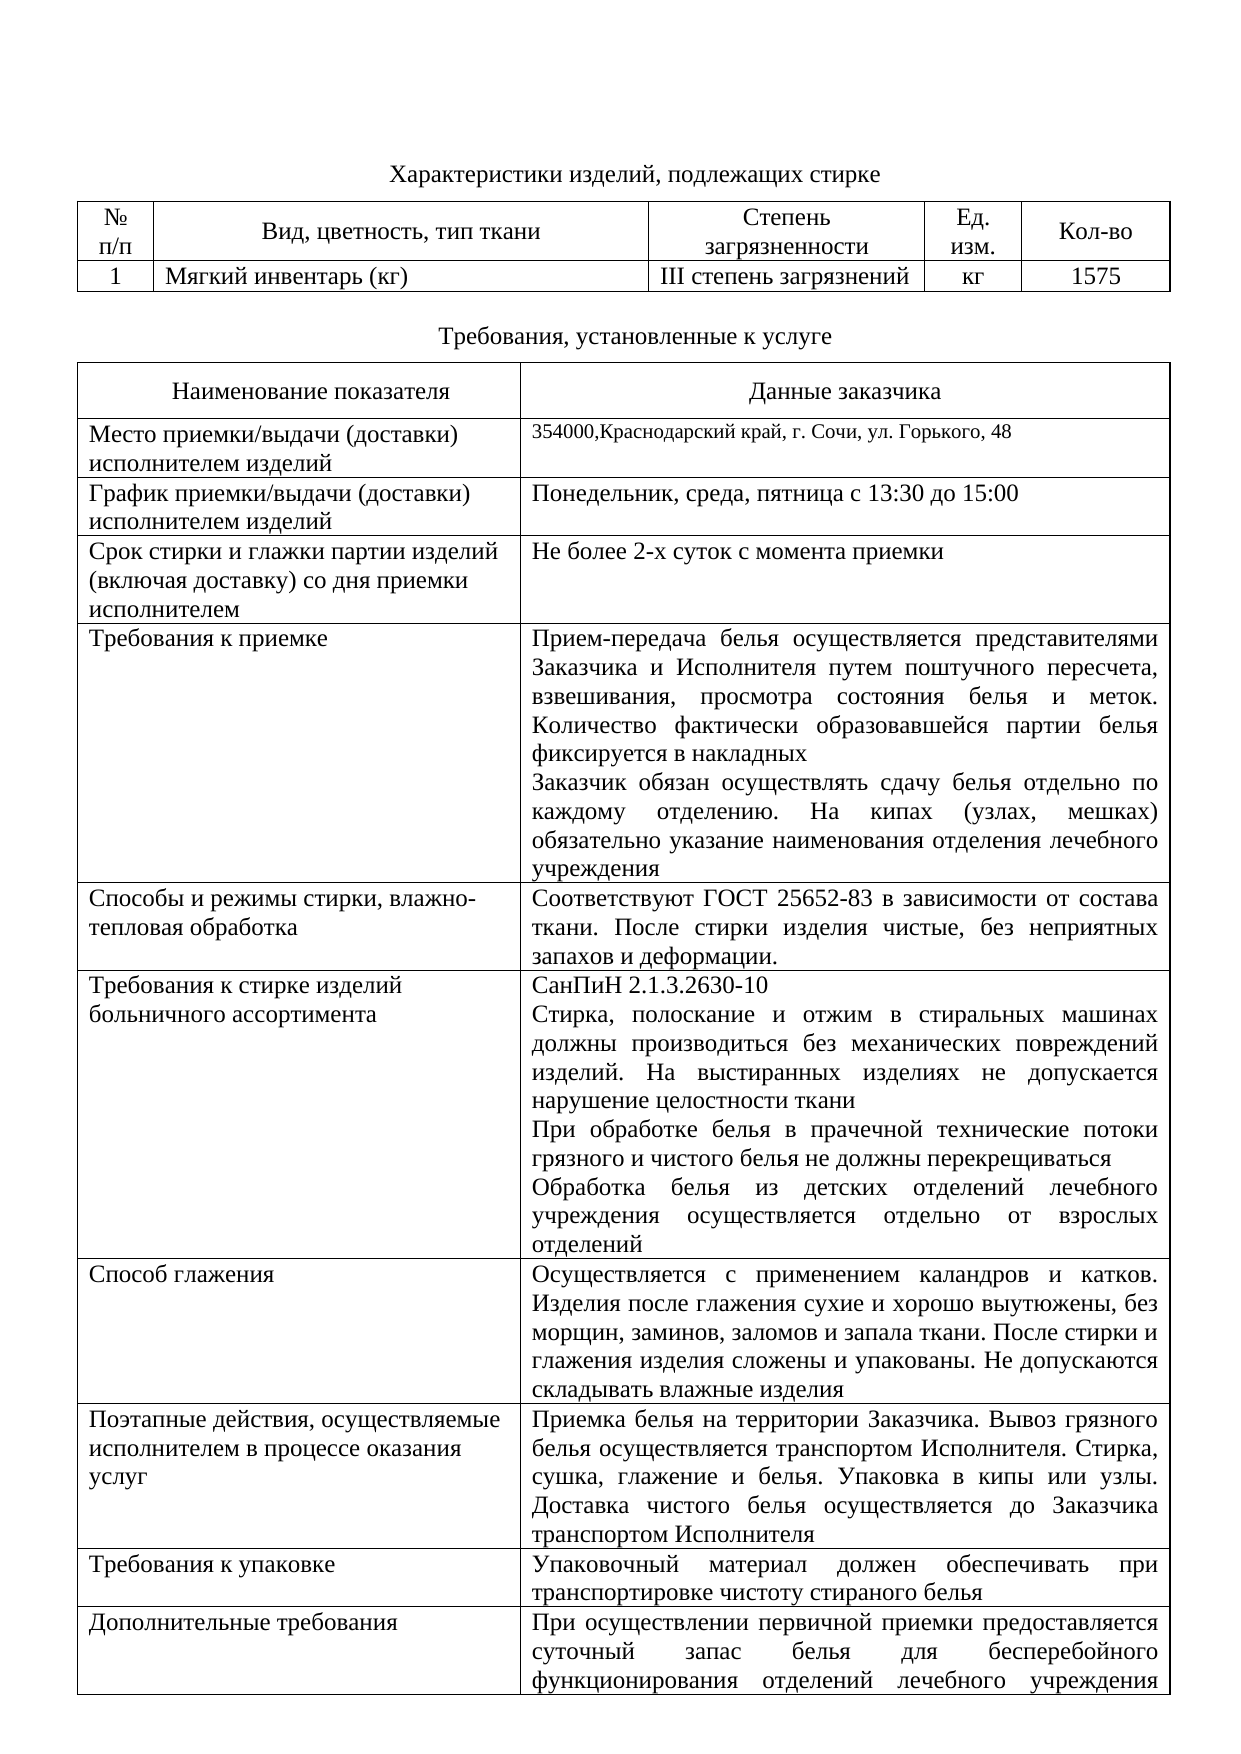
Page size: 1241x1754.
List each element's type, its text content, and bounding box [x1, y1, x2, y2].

table_cell Не более 2-х суток с момента приемки [521, 536, 1169, 622]
table_cell Требования к стирке изделий больничного ассортимента [78, 971, 520, 1258]
table_header Наименование показателя [78, 363, 520, 418]
table_header Ед. изм. [925, 202, 1021, 260]
table_header Данные заказчика [521, 363, 1169, 418]
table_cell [78, 1607, 520, 1693]
table_cell Осуществляется с применением каландров и катков. Изделия после глажения сухие и хорошо выутюжены, без морщин, заминов, заломов и запала ткани. После стирки и глажения изделия сложены и упакованы. Не допускаются складывать влажные изделия [521, 1259, 1169, 1403]
table_header Степень загрязненности [649, 202, 924, 260]
text Требования, установленные к услуге [89, 321, 1181, 349]
table_cell Понедельник, среда, пятница с 13:30 до 15:00 [521, 478, 1169, 535]
table_cell 1 [78, 261, 153, 291]
table_cell Требования к упаковке [78, 1549, 520, 1606]
table_cell Требования к приемке [78, 624, 520, 882]
table_header Кол-во [1022, 202, 1169, 260]
table_cell Мягкий инвентарь (кг) [154, 261, 648, 291]
table_cell III степень загрязнений [649, 261, 924, 291]
table_cell Срок стирки и глажки партии изделий (включая доставку) со дня приемки исполнителем [78, 536, 520, 622]
table_cell Соответствуют ГОСТ 25652-83 в зависимости от состава ткани. После стирки изделия чистые, без неприятных запахов и деформации. [521, 883, 1169, 969]
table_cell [521, 1607, 1169, 1693]
table_cell Поэтапные действия, осуществляемые исполнителем в процессе оказания услуг [78, 1404, 520, 1548]
table_header № п/п [78, 202, 153, 260]
table_cell Прием-передача белья осуществляется представителями Заказчика и Исполнителя путем поштучного пересчета, взвешивания, просмотра состояния белья и меток. Количество фактически образовавшейся партии белья фиксируется в накладных Заказчик обязан осуществлять сдачу белья отдельно по каждому отделению. На кипах (узлах, мешках) обязательно указание наименования отделения лечебного учреждения [521, 624, 1169, 882]
table_cell Способ глажения [78, 1259, 520, 1403]
table_cell СанПиН 2.1.3.2630-10 Стирка, полоскание и отжим в стиральных машинах должны производиться без механических повреждений изделий. На выстиранных изделиях не допускается нарушение целостности ткани При обработке белья в прачечной технические потоки грязного и чистого белья не должны перекрещиваться Обработка белья из детских отделений лечебного учреждения осуществляется отдельно от взрослых отделений [521, 971, 1169, 1258]
text Характеристики изделий, подлежащих стирке [89, 159, 1181, 188]
table_cell График приемки/выдачи (доставки) исполнителем изделий [78, 478, 520, 535]
table_cell Способы и режимы стирки, влажно-тепловая обработка [78, 883, 520, 969]
table_cell 354000,Краснодарский край, г. Сочи, ул. Горького, 48 [521, 419, 1169, 477]
table_header Вид, цветность, тип ткани [154, 202, 648, 260]
table_cell Приемка белья на территории Заказчика. Вывоз грязного белья осуществляется транспортом Исполнителя. Стирка, сушка, глажение и белья. Упаковка в кипы или узлы. Доставка чистого белья осуществляется до Заказчика транспортом Исполнителя [521, 1404, 1169, 1548]
table_cell кг [925, 261, 1021, 291]
table_cell Место приемки/выдачи (доставки) исполнителем изделий [78, 419, 520, 477]
table_cell 1575 [1022, 261, 1169, 291]
table_cell Упаковочный материал должен обеспечивать при транспортировке чистоту стираного белья [521, 1549, 1169, 1606]
